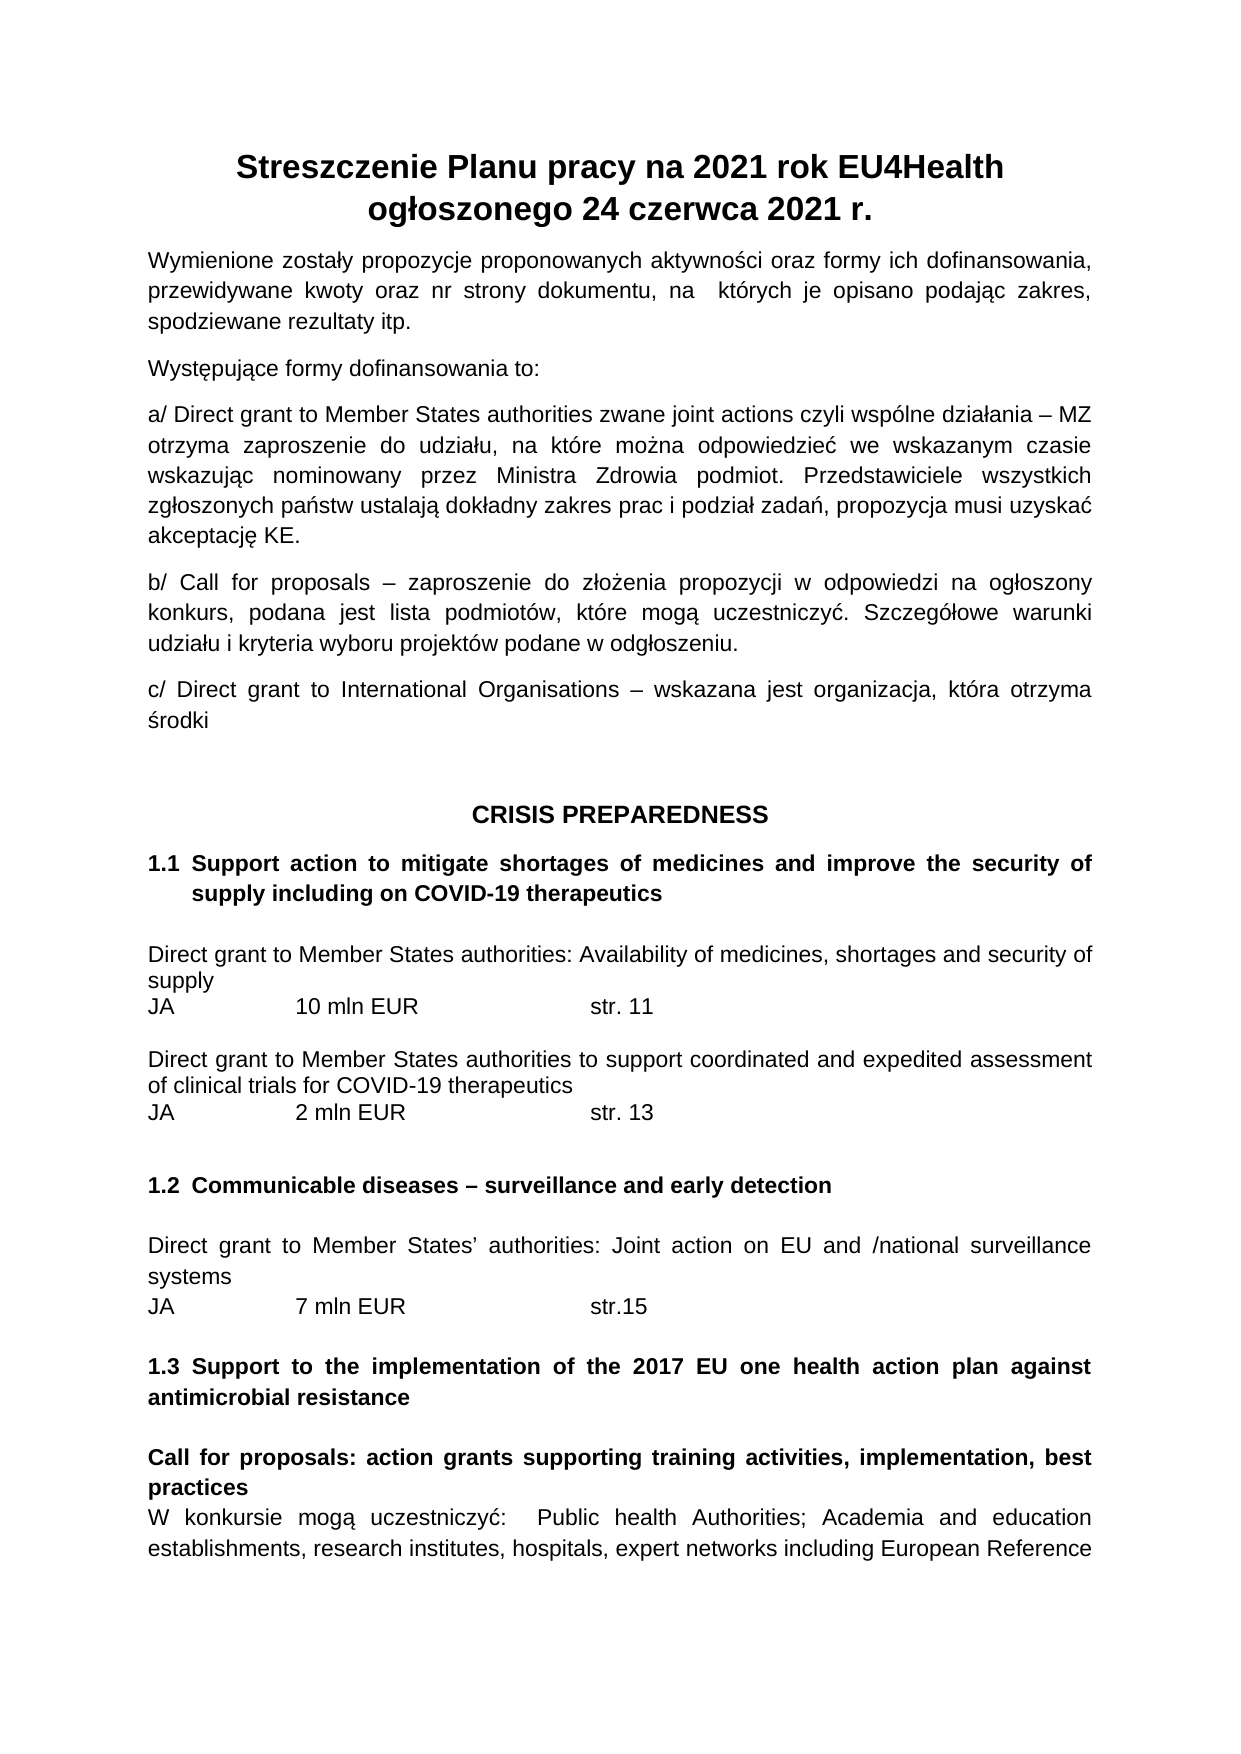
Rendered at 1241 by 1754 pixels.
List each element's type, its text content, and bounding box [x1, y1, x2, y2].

text Direct grant to Member States’ authorities: Joint action on EU and /national surveillance systems [148, 1232, 1093, 1289]
text Streszczenie Planu pracy na 2021 rok EU4Health ogłoszonego 24 czerwca 2021 r. [148, 148, 1093, 227]
text CRISIS PREPAREDNESS [148, 800, 1093, 829]
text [148, 1504, 1093, 1561]
text b/ Call for proposals – zaproszenie do złożenia propozycji w odpowiedzi na ogłoszony konkurs, podana jest lista podmiotów, które mogą uczestniczyć. Szczegółowe warunki udziału i kryteria wyboru projektów podane w odgłoszeniu. [148, 569, 1093, 656]
text Direct grant to Member States authorities: Availability of medicines, shortages and security of supply [148, 941, 1093, 993]
list Communicable diseases – surveillance and early detection [148, 1172, 1093, 1198]
text a/ Direct grant to Member States authorities zwane joint actions czyli wspólne działania – MZ otrzyma zaproszenie do udziału, na które można odpowiedzieć we wskazanym czasie wskazując nominowany przez Ministra Zdrowia podmiot. Przedstawiciele wszystkich zgłoszonych państw ustalają dokładny zakres prac i podział zadań, propozycja musi uzyskać akceptację KE. [148, 401, 1093, 548]
text JA 10 mln EUR str. 11 [148, 993, 1093, 1020]
text c/ Direct grant to International Organisations – wskazana jest organizacja, która otrzyma środki [148, 676, 1093, 733]
list Support action to mitigate shortages of medicines and improve the security of supply including on COVID-19 therapeutics [148, 850, 1093, 907]
text JA 7 mln EUR str.15 [148, 1293, 1093, 1319]
text Występujące formy dofinansowania to: [148, 354, 1093, 381]
text Call for proposals: action grants supporting training activities, implementation, best practices [148, 1444, 1093, 1500]
text Wymienione zostały propozycje proponowanych aktywności oraz formy ich dofinansowania, przewidywane kwoty oraz nr strony dokumentu, na których je opisano podając zakres, spodziewane rezultaty itp. [148, 247, 1093, 334]
text 1.3 Support to the implementation of the 2017 EU one health action plan against antimicrobial resistance [148, 1353, 1093, 1410]
text Direct grant to Member States authorities to support coordinated and expedited assessment of clinical trials for COVID-19 therapeutics [148, 1046, 1093, 1099]
text JA 2 mln EUR str. 13 [148, 1099, 1093, 1125]
